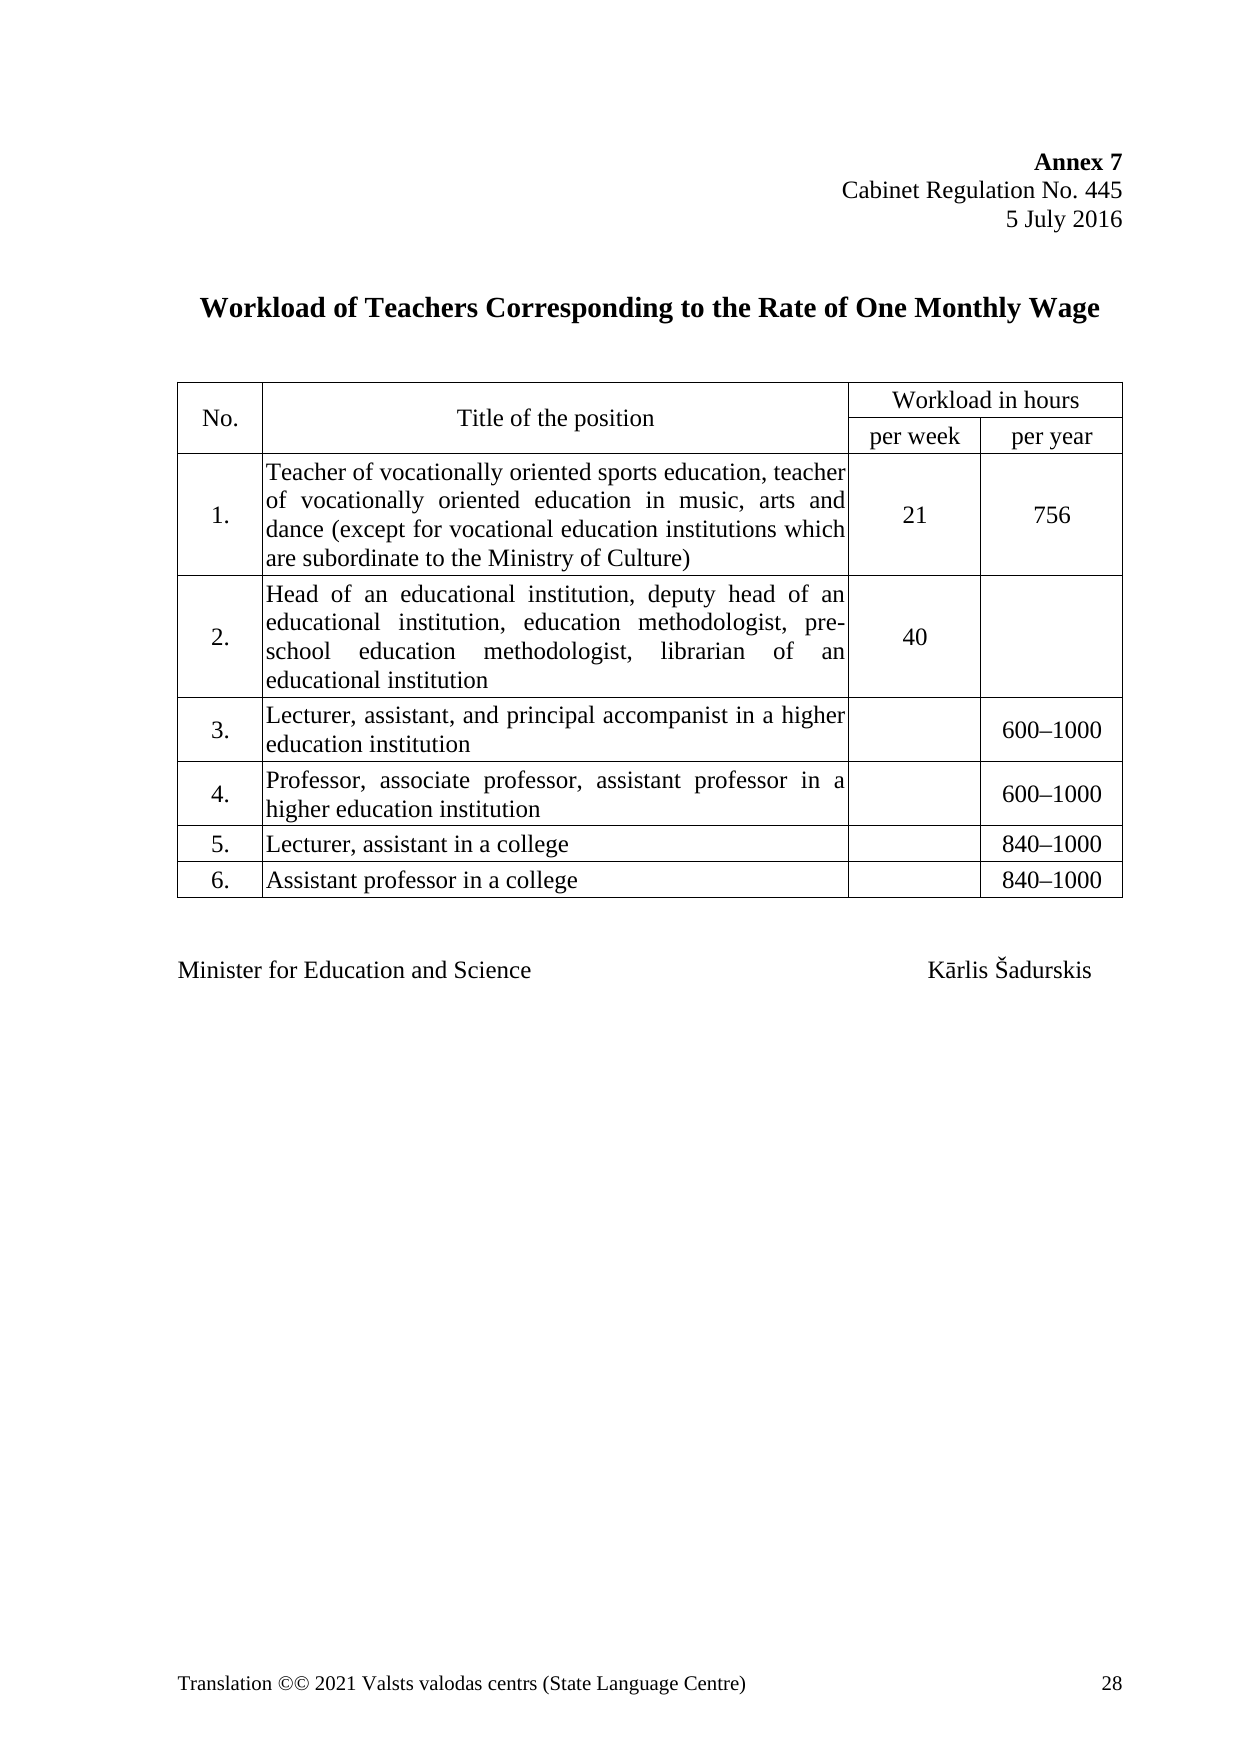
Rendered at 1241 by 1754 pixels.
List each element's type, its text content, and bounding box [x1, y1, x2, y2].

table_cell 4. [178, 762, 262, 825]
text Workload of Teachers Corresponding to the Rate of One Monthly Wage [177, 291, 1122, 324]
table_cell 600–1000 [981, 698, 1122, 761]
table_cell Assistant professor in a college [263, 862, 848, 897]
table_cell 1. [178, 454, 262, 575]
text 5 July 2016 [177, 204, 1122, 233]
table_cell [849, 826, 980, 861]
table_cell 21 [849, 454, 980, 575]
table_cell per year [981, 418, 1122, 453]
text Annex 7 [177, 147, 1122, 176]
table_cell [849, 762, 980, 825]
table_header Title of the position [263, 383, 848, 453]
table_cell [981, 576, 1122, 697]
text Cabinet Regulation No. 445 [177, 176, 1122, 204]
table_cell Lecturer, assistant in a college [263, 826, 848, 861]
table_cell 3. [178, 698, 262, 761]
table_cell [849, 698, 980, 761]
table_cell 756 [981, 454, 1122, 575]
table_header Workload in hours [849, 383, 1122, 417]
table_cell 840–1000 [981, 862, 1122, 897]
table_cell per week [849, 418, 980, 453]
table_header No. [178, 383, 262, 453]
table_cell Lecturer, assistant, and principal accompanist in a higher education institution [263, 698, 848, 761]
table_cell [849, 862, 980, 897]
text Minister for Education and Science Kārlis Šadurskis [177, 955, 1122, 984]
table_cell 5. [178, 826, 262, 861]
table_cell 2. [178, 576, 262, 697]
table_cell Teacher of vocationally oriented sports education, teacher of vocationally oriented education in music, arts and dance (except for vocational education institutions which are subordinate to the Ministry of Culture) [263, 454, 848, 575]
table_cell 600–1000 [981, 762, 1122, 825]
table_cell 40 [849, 576, 980, 697]
table_cell Head of an educational institution, deputy head of an educational institution, education methodologist, pre-school education methodologist, librarian of an educational institution [263, 576, 848, 697]
table_cell 6. [178, 862, 262, 897]
table_cell Professor, associate professor, assistant professor in a higher education institution [263, 762, 848, 825]
table_cell 840–1000 [981, 826, 1122, 861]
